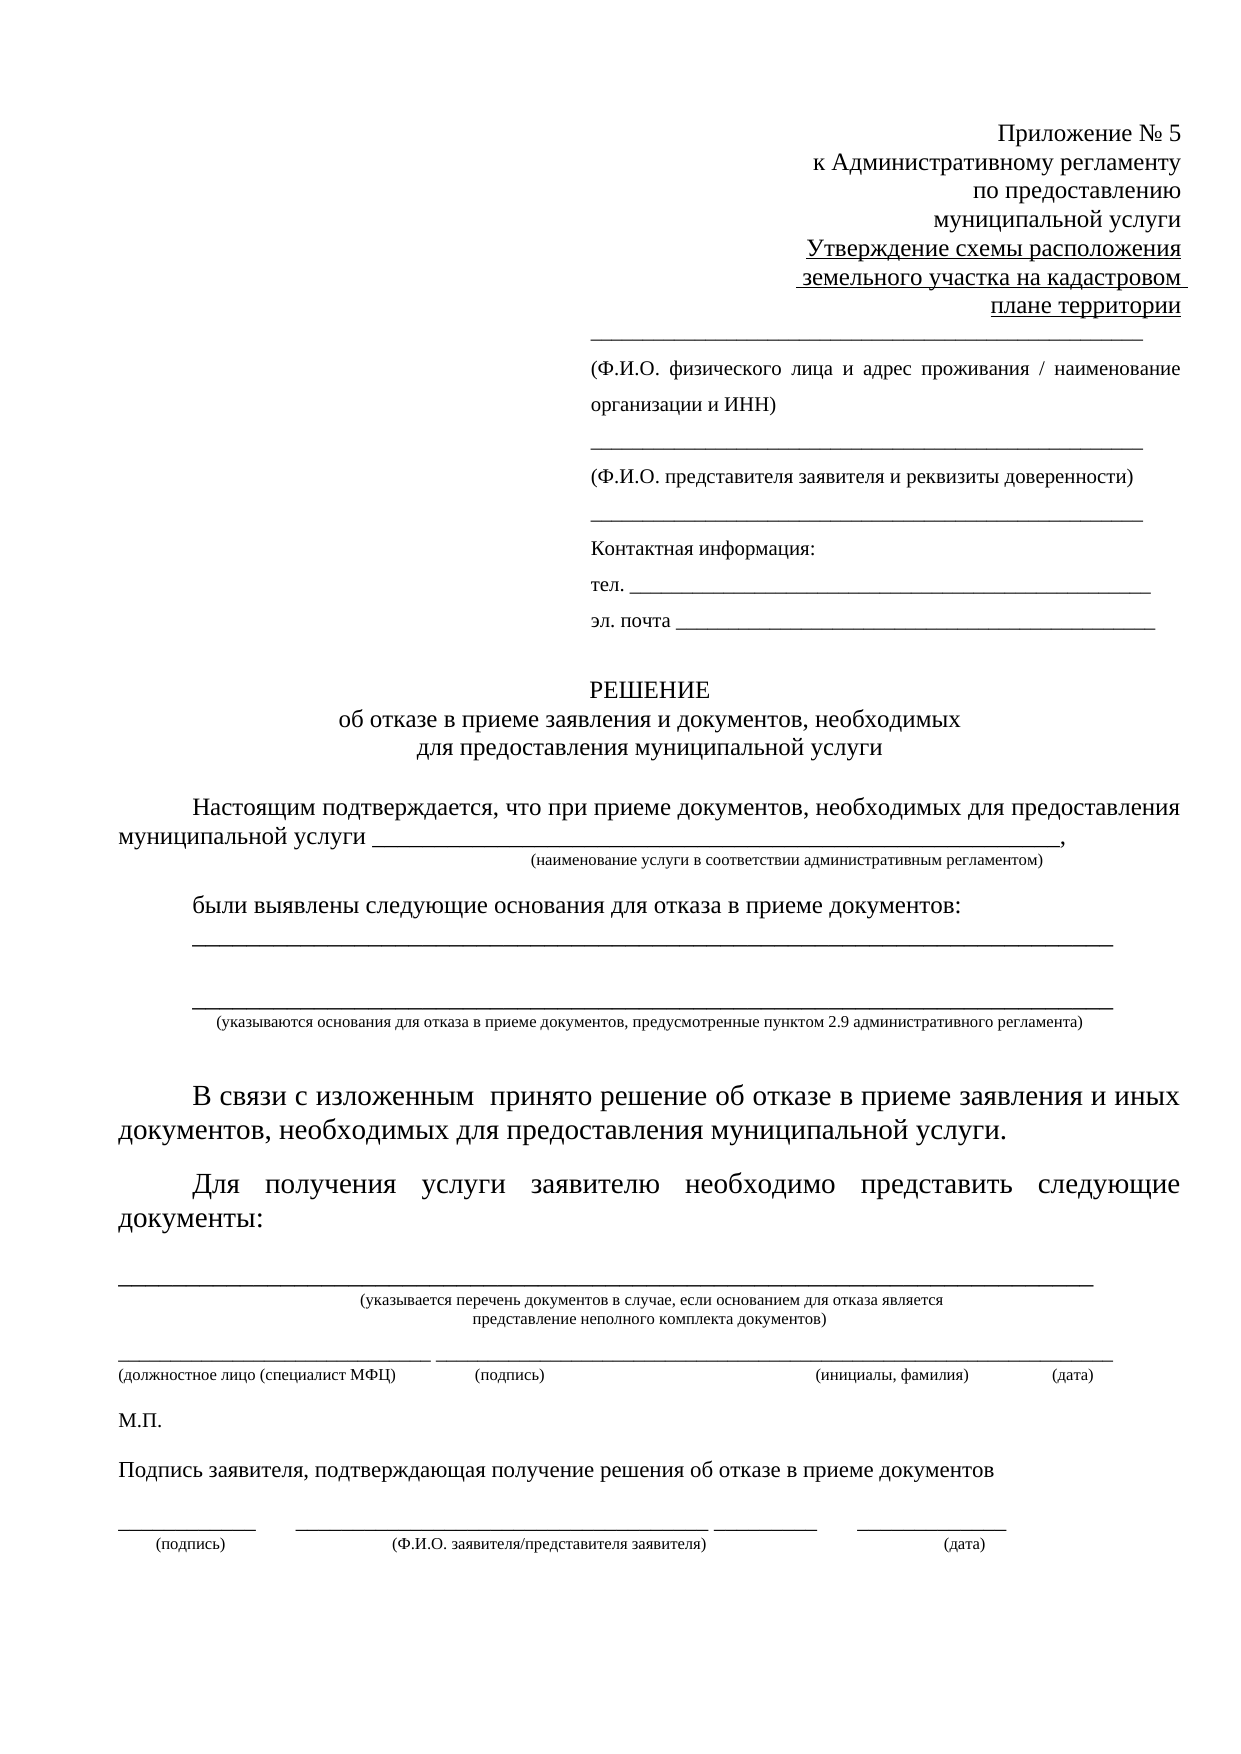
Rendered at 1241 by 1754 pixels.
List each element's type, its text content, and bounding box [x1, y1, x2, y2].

text по предоставлению [118, 176, 1181, 204]
text (указывается перечень документов в случае, если основанием для отказа является [118, 1289, 1181, 1309]
text _____________________________________________________ [591, 319, 1181, 343]
text земельного участка на кадастровом [118, 262, 1181, 291]
text _____________________________________________________ [591, 499, 1181, 524]
text Настоящим подтверждается, что при приеме документов, необходимых для предоставления муниципальной услуги _______________________________________________________, [118, 792, 1181, 850]
text (наименование услуги в соответствии административным регламентом) [118, 850, 1181, 869]
text (Ф.И.О. представителя заявителя и реквизиты доверенности) [591, 463, 1181, 488]
text были выявлены следующие основания для отказа в приеме документов: [118, 890, 1181, 918]
text М.П. [118, 1408, 1181, 1432]
text ________________________________________________________________________ [118, 1258, 1181, 1289]
text В связи с изложенным принято решение об отказе в приеме заявления и иных документов, необходимых для предоставления муниципальной услуги. [118, 1078, 1181, 1145]
text Утверждение схемы расположения [118, 233, 1181, 262]
text ____________________________________________________________________ [118, 981, 1181, 1012]
text плане территории [118, 291, 1181, 319]
text об отказе в приеме заявления и документов, необходимых для предоставления муниципальной услуги [118, 704, 1181, 761]
text (Ф.И.О. физического лица и адрес проживания / наименование организации и ИНН) [591, 355, 1181, 416]
text Подпись заявителя, подтверждающая получение решения об отказе в приеме документов [118, 1456, 1181, 1482]
text эл. почта ______________________________________________ [591, 608, 1181, 632]
text представление неполного комплекта документов) [118, 1309, 1181, 1328]
text к Административному регламенту [118, 147, 1181, 176]
text Для получения услуги заявителю необходимо представить следующие документы: [118, 1166, 1181, 1233]
text Приложение № 5 [118, 118, 1181, 147]
text тел. __________________________________________________ [591, 572, 1181, 596]
text (подпись) (Ф.И.О. заявителя/представителя заявителя) (дата) [118, 1533, 1181, 1553]
text ____________________________________________________________________ [118, 918, 1181, 950]
text РЕШЕНИЕ [118, 675, 1181, 704]
text ____________ ____________________________________ _________ _____________ [118, 1507, 1181, 1533]
text Контактная информация: [591, 536, 1181, 560]
text ______________________________ _________________________________________________________________ [118, 1340, 1181, 1364]
text муниципальной услуги [118, 204, 1181, 233]
text _____________________________________________________ [591, 427, 1181, 452]
text (указываются основания для отказа в приеме документов, предусмотренные пунктом 2.9 административного регламента) [118, 1012, 1181, 1031]
text (должностное лицо (специалист МФЦ) (подпись) (инициалы, фамилия) (дата) [118, 1364, 1181, 1383]
